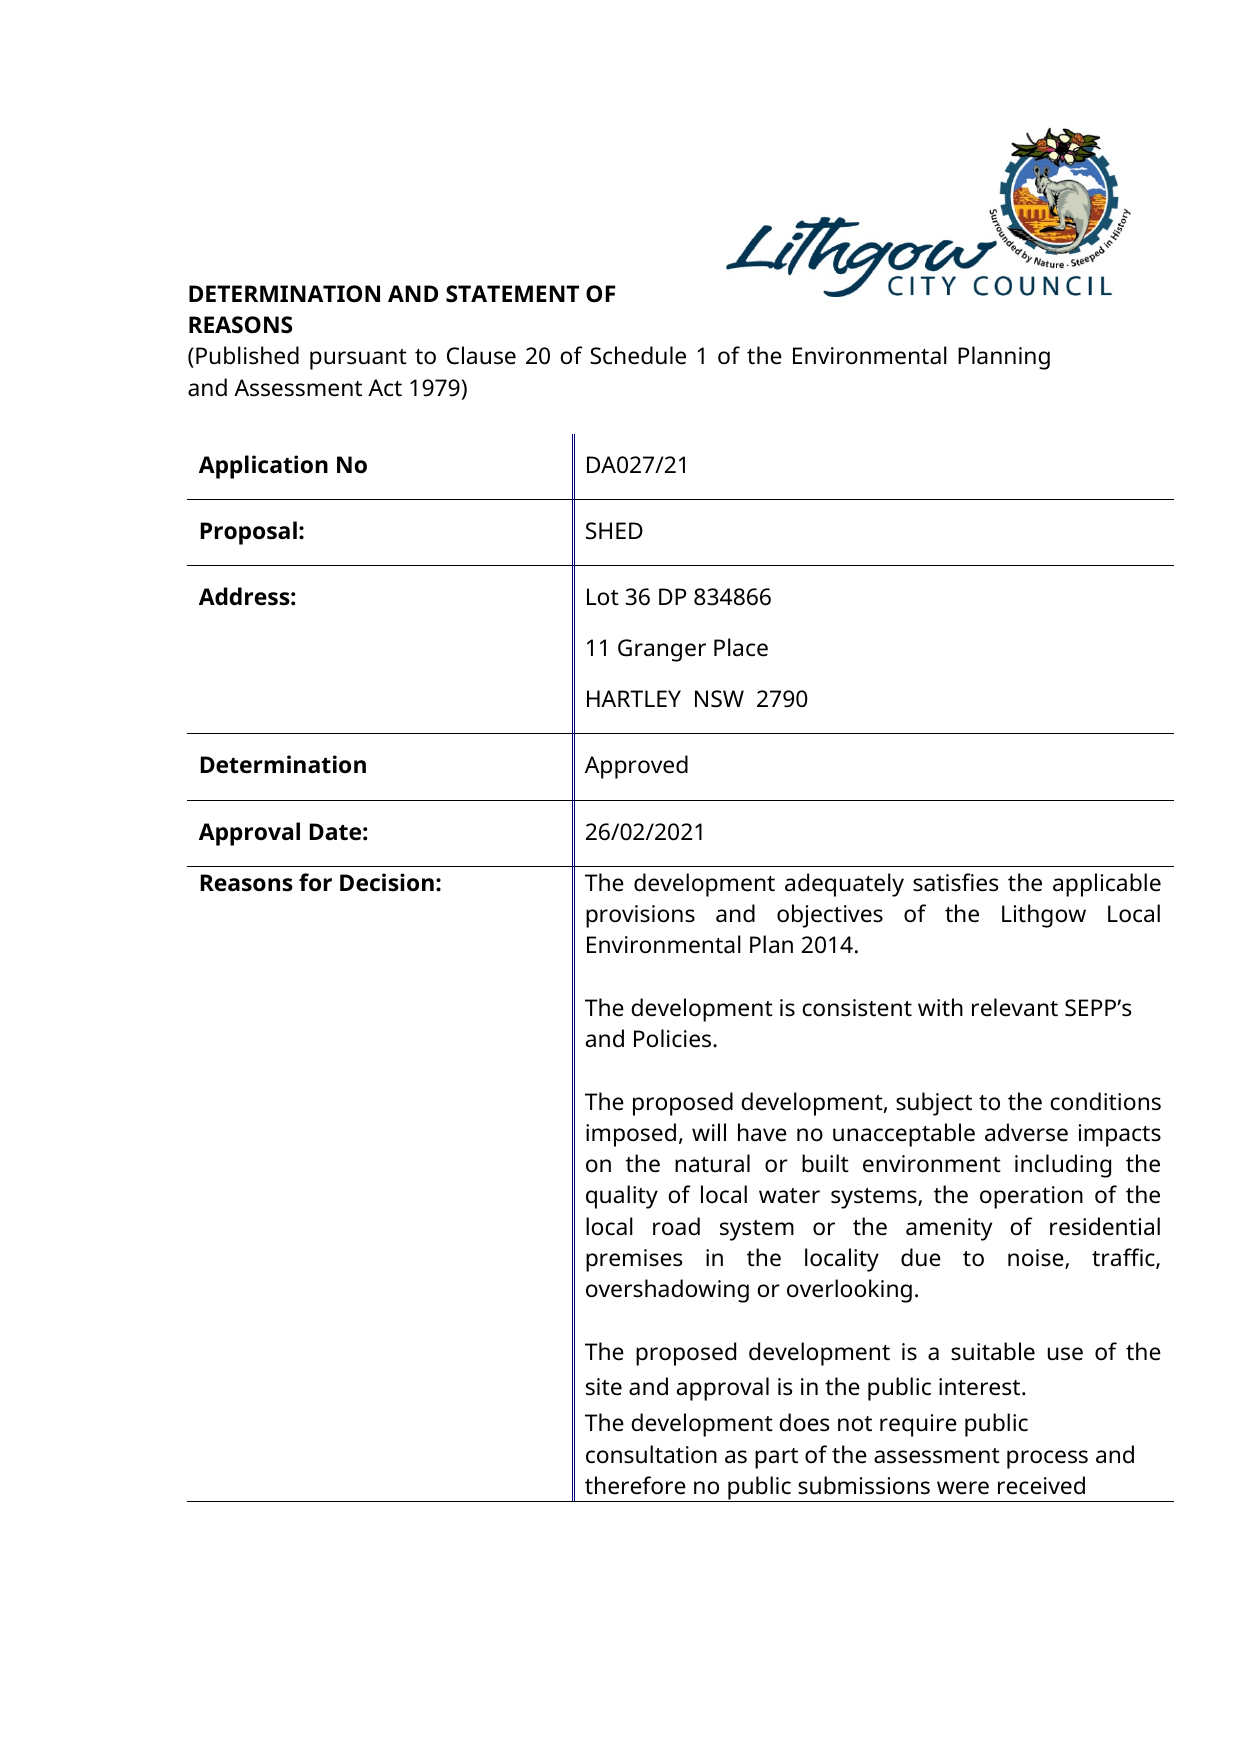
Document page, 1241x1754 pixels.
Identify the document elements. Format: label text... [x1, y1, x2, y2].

table_cell The development adequately satisfies the applicable provisions and objectives of the Lithgow Local Environmental Plan 2014. The development is consistent with relevant SEPP’s and Policies. The proposed development, subject to the conditions imposed, will have no unacceptable adverse impacts on the natural or built environment including the quality of local water systems, the operation of the local road system or the amenity of residential premises in the locality due to noise, traffic, overshadowing or overlooking. The proposed development is a suitable use of the site and approval is in the public interest. The development does not require public consultation as part of the assessment process and therefore no public submissions were received [575, 867, 1173, 1501]
table_cell Approval Date: [187, 801, 572, 866]
table_cell Address: [187, 566, 572, 733]
picture [726, 125, 1143, 297]
table_cell Determination [187, 734, 572, 799]
table_cell Lot 36 DP 834866 11 Granger Place HARTLEY NSW 2790 [575, 566, 1173, 733]
text DETERMINATION AND STATEMENT OF REASONS [187, 278, 1053, 340]
table_header Application No [187, 434, 572, 499]
table_cell Proposal: [187, 500, 572, 565]
table_cell 26/02/2021 [575, 801, 1173, 866]
table_cell SHED [575, 500, 1173, 565]
table_header DA027/21 [575, 434, 1173, 499]
table_cell Reasons for Decision: [187, 867, 572, 1501]
table_cell Approved [575, 734, 1173, 799]
text (Published pursuant to Clause 20 of Schedule 1 of the Environmental Planning and Assessment Act 1979) [187, 340, 1053, 403]
